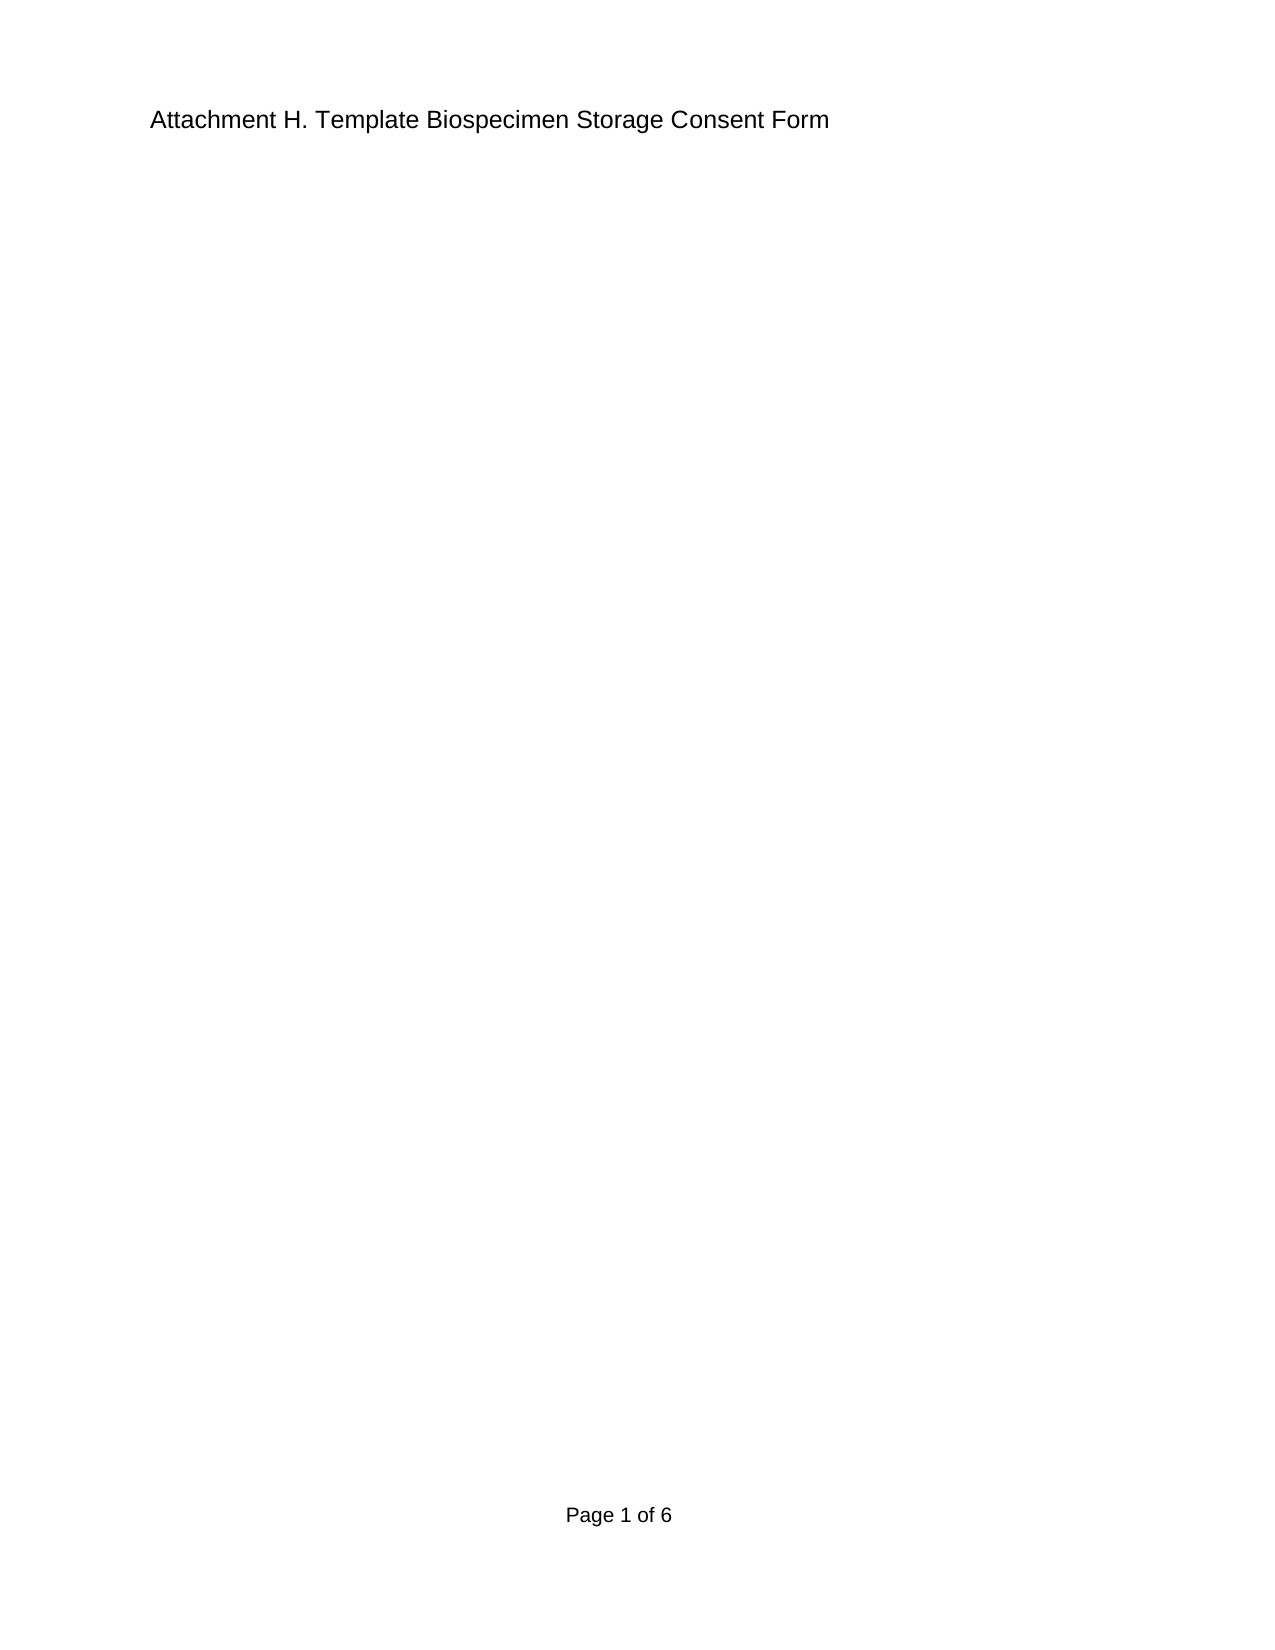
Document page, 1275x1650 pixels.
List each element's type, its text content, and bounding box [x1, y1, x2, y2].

text Attachment H. Template Biospecimen Storage Consent Form [150, 105, 1125, 134]
